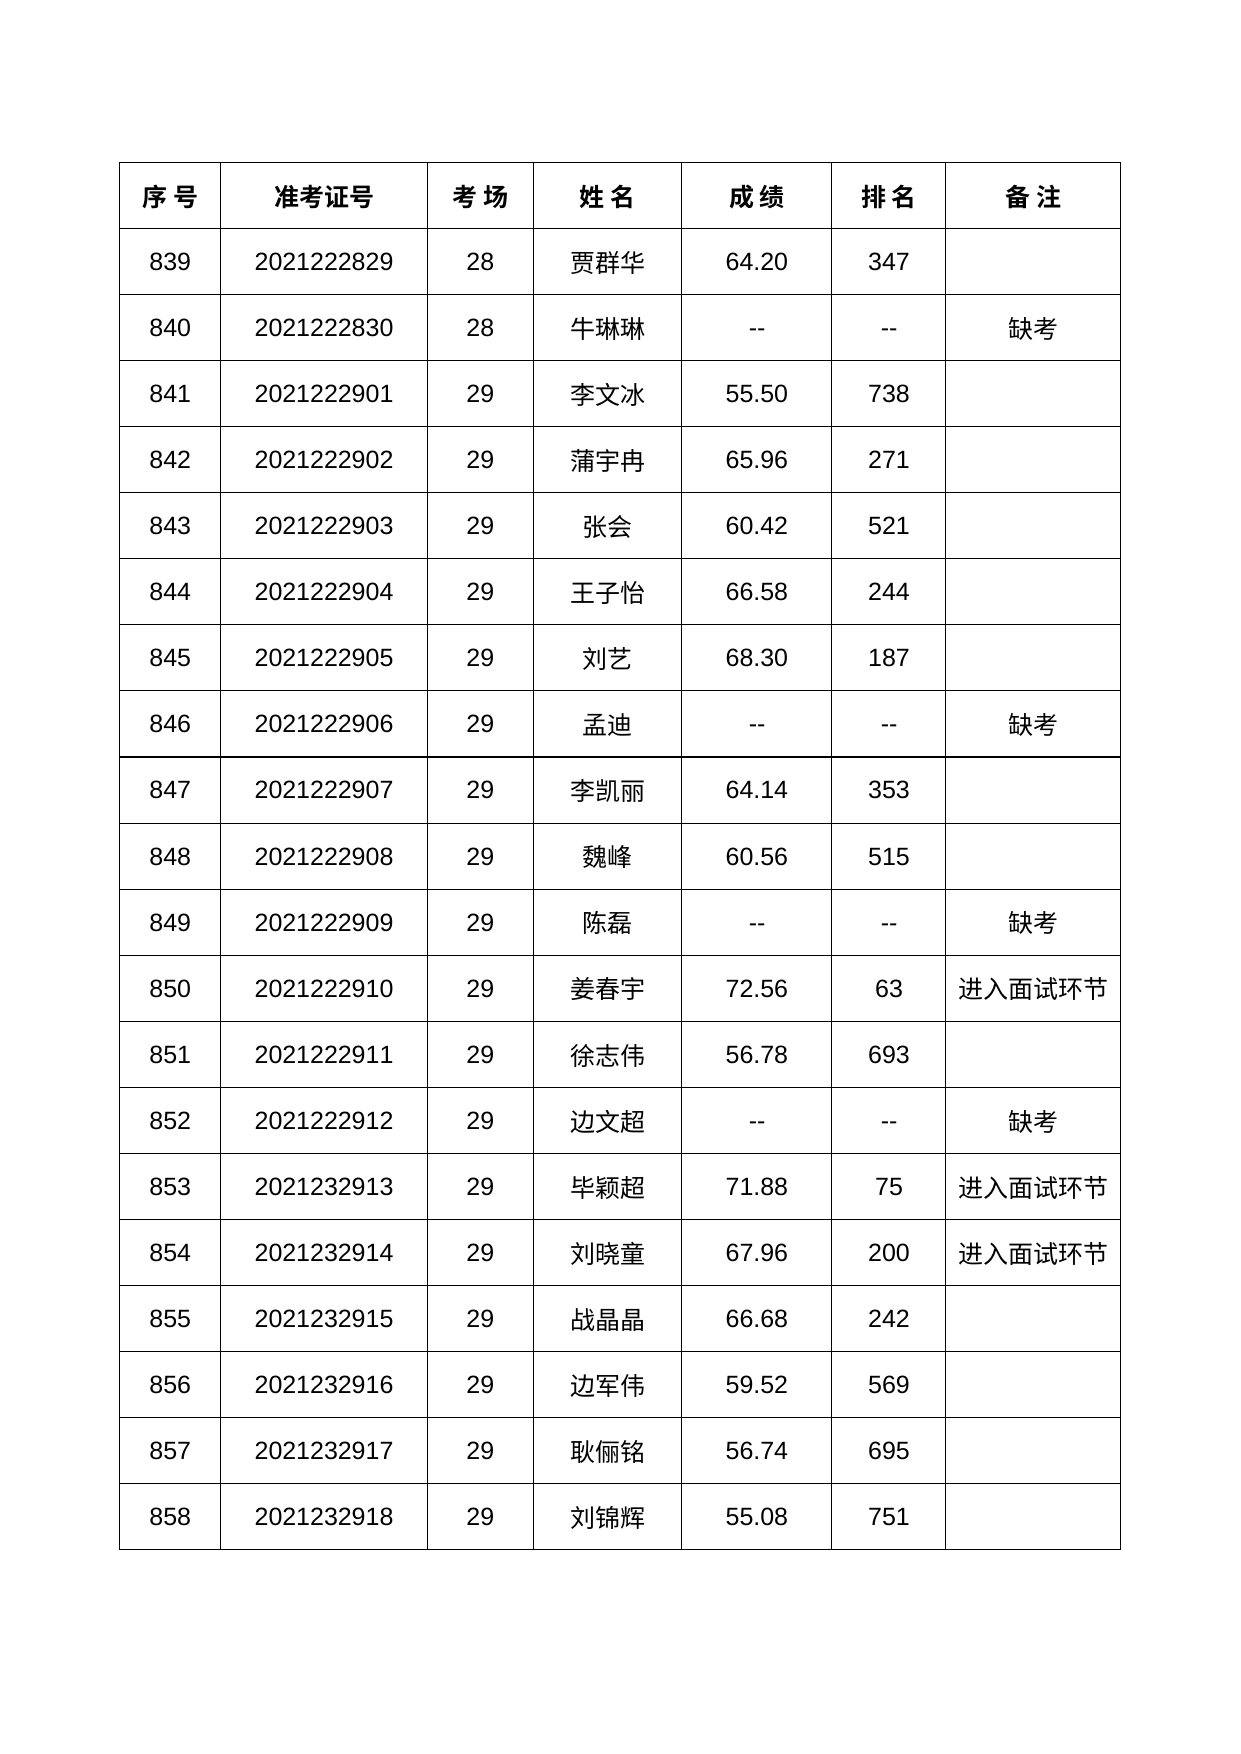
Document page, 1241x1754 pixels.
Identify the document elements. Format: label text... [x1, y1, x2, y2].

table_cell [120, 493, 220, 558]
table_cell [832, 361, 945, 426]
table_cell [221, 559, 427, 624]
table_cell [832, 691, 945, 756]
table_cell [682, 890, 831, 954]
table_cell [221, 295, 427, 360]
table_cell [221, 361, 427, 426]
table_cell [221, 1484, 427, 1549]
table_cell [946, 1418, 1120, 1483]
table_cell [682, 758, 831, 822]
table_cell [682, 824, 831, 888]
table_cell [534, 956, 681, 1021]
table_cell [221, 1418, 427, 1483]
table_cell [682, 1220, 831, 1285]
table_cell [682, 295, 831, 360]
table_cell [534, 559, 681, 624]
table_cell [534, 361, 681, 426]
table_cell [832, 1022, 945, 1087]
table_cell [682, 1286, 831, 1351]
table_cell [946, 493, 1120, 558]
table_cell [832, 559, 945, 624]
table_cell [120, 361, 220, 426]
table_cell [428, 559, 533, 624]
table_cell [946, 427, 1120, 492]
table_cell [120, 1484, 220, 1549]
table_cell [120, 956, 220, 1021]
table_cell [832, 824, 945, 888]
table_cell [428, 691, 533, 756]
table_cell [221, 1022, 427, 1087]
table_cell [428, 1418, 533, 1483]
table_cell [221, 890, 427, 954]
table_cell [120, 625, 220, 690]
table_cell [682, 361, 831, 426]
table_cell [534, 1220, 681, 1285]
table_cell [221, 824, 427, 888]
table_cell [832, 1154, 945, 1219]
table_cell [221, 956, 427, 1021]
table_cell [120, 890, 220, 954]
table_header 排 名 [832, 163, 945, 228]
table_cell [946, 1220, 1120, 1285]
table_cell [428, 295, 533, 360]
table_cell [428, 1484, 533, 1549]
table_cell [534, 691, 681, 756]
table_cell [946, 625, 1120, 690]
table_header 备 注 [946, 163, 1120, 228]
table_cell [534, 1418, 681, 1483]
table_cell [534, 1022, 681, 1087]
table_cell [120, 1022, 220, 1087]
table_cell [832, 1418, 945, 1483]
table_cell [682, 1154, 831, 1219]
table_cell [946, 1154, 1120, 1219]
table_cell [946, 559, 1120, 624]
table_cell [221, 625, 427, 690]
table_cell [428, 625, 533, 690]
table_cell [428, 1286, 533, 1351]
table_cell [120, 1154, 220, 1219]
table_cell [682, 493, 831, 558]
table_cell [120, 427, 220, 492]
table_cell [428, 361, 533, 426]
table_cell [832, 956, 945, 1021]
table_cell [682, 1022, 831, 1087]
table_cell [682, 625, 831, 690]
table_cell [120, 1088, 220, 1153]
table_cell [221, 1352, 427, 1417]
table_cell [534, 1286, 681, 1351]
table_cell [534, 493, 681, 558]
table_header 准考证号 [221, 163, 427, 228]
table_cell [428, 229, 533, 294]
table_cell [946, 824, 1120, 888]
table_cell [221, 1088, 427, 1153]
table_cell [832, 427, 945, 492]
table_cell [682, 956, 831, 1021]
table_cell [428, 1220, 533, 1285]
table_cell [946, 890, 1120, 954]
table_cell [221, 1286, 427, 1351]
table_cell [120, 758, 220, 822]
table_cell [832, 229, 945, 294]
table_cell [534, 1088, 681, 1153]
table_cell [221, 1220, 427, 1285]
table_header 考 场 [428, 163, 533, 228]
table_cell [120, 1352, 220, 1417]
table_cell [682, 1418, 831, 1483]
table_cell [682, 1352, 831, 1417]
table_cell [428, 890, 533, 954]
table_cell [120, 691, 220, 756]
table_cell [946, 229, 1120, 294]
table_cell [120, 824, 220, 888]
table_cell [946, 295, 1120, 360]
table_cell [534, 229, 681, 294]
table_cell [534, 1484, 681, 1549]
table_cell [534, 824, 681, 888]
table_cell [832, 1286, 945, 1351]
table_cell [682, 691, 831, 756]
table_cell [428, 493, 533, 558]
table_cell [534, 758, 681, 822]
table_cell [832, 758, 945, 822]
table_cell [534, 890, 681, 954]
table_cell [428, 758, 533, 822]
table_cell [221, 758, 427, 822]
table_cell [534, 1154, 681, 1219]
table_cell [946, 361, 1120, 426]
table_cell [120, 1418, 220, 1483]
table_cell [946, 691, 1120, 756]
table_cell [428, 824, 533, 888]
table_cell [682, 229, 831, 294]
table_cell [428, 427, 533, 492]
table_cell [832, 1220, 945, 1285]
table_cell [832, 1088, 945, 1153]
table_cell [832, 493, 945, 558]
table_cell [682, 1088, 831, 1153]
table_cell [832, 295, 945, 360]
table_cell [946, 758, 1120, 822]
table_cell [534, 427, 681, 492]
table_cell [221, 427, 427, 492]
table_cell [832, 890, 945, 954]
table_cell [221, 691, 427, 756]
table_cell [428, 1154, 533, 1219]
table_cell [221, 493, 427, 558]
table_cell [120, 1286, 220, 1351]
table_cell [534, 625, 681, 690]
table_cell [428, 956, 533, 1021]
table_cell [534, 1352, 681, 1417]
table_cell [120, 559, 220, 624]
table_header 序 号 [120, 163, 220, 228]
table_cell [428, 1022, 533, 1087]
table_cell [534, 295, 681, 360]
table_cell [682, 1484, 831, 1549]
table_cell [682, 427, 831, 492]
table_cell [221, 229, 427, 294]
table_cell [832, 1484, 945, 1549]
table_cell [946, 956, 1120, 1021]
table_header 成 绩 [682, 163, 831, 228]
table_header 姓 名 [534, 163, 681, 228]
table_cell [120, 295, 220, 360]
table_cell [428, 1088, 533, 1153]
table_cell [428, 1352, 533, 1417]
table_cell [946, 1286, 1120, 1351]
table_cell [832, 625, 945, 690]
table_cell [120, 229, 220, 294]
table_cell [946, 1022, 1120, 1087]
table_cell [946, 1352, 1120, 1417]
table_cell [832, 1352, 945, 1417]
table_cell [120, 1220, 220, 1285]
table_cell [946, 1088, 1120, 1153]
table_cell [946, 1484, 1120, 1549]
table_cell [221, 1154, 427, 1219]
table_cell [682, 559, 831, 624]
